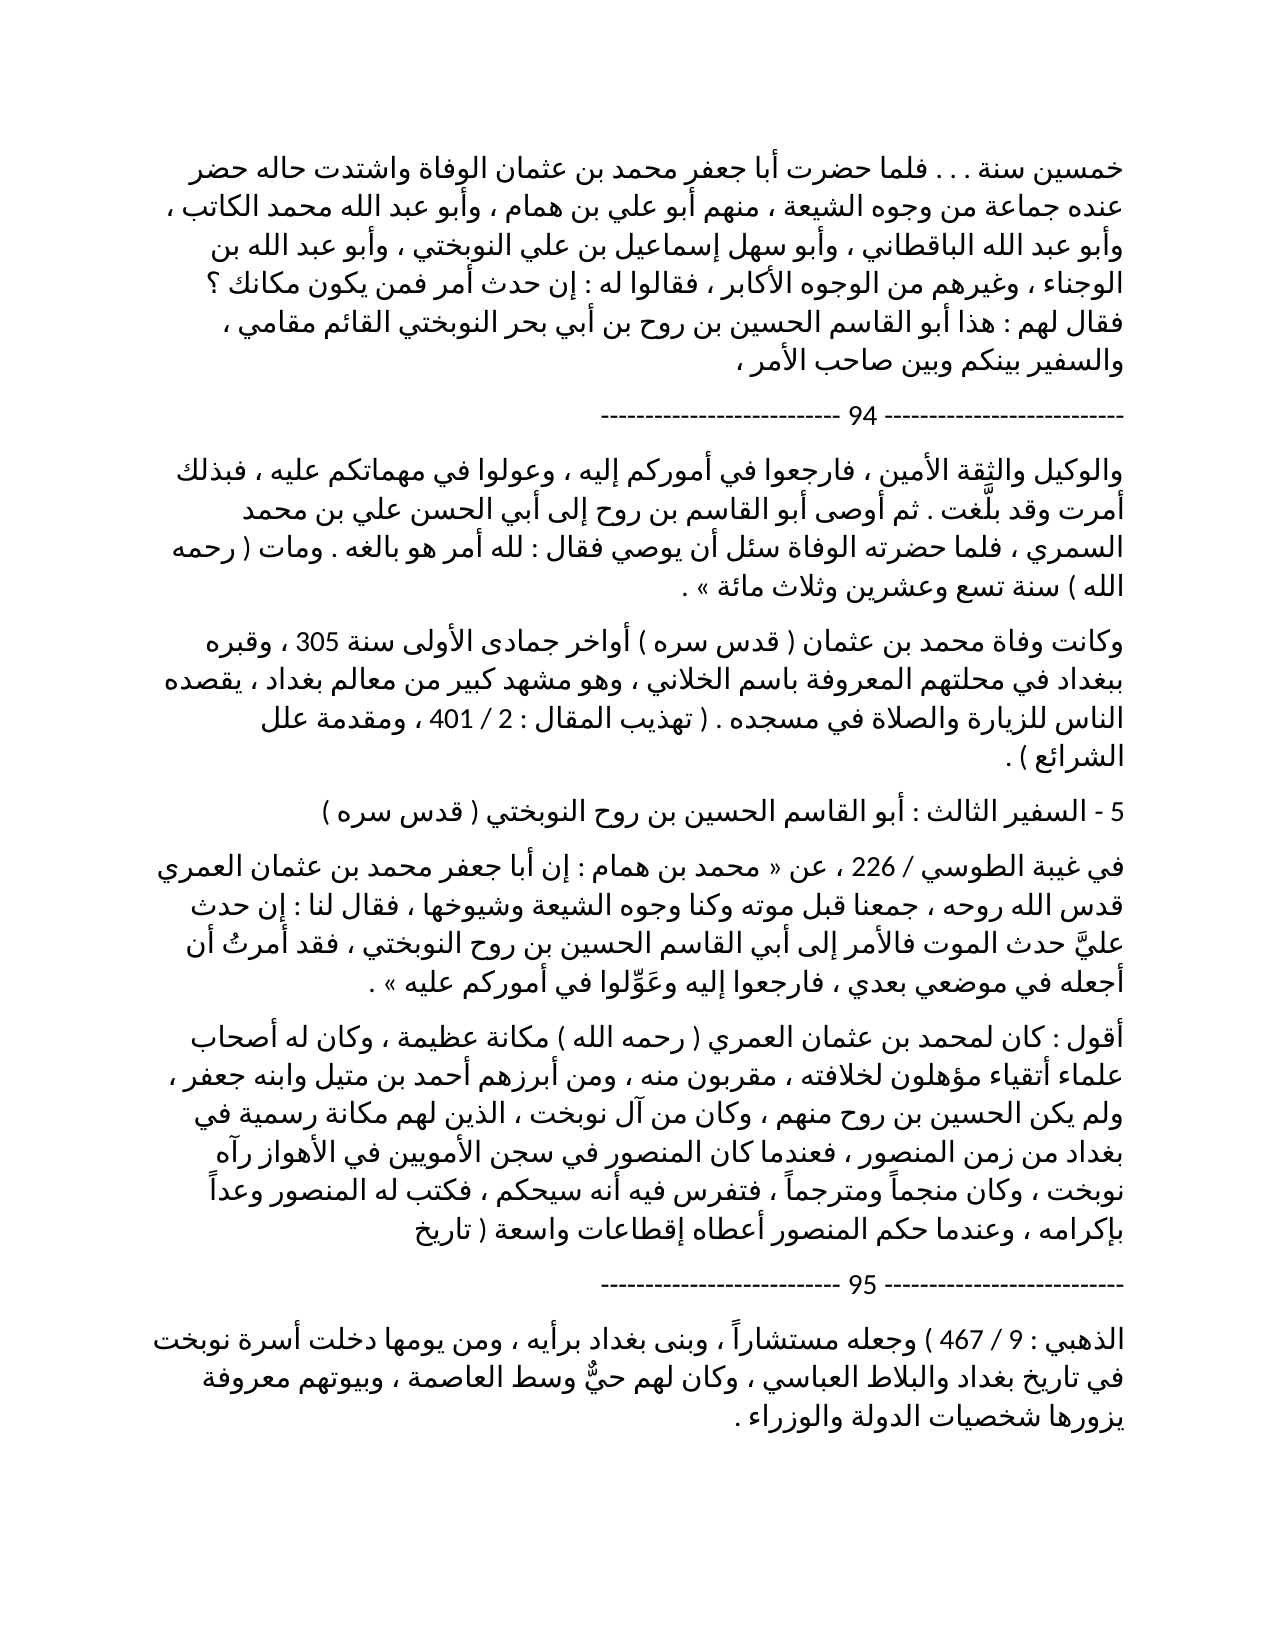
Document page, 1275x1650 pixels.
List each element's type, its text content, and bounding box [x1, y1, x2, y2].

text الذهبي : 9 / 467 ) وجعله مستشاراً ، وبنى بغداد برأيه ، ومن يومها دخلت أسرة نوبخت في تاريخ بغداد والبلاط العباسي ، وكان لهم حيٌّ وسط العاصمة ، وبيوتهم معروفة يزورها شخصيات الدولة والوزراء . [150, 1321, 1125, 1434]
text --------------------------- 95 --------------------------- [150, 1266, 1125, 1302]
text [150, 150, 1125, 378]
text في غيبة الطوسي / 226 ، عن « محمد بن همام : إن أبا جعفر محمد بن عثمان العمري قدس الله روحه ، جمعنا قبل موته وكنا وجوه الشيعة وشيوخها ، فقال لنا : إن حدث عليَّ حدث الموت فالأمر إلى أبي القاسم الحسين بن روح النوبختي ، فقد أمرتُ أن أجعله في موضعي بعدي ، فارجعوا إليه وعَوِّلوا في أموركم عليه » . [150, 848, 1125, 999]
text أقول : كان لمحمد بن عثمان العمري ( رحمه الله ) مكانة عظيمة ، وكان له أصحاب علماء أتقياء مؤهلون لخلافته ، مقربون منه ، ومن أبرزهم أحمد بن متيل وابنه جعفر ، ولم يكن الحسين بن روح منهم ، وكان من آل نوبخت ، الذين لهم مكانة رسمية في بغداد من زمن المنصور ، فعندما كان المنصور في سجن الأمويين في الأهواز رآه نوبخت ، وكان منجماً ومترجماً ، فتفرس فيه أنه سيحكم ، فكتب له المنصور وعداً بإكرامه ، وعندما حكم المنصور أعطاه إقطاعات واسعة ( تاريخ [150, 1019, 1125, 1247]
text وكانت وفاة محمد بن عثمان ( قدس سره ) أواخر جمادى الأولى سنة 305 ، وقبره ببغداد في محلتهم المعروفة باسم الخلاني ، وهو مشهد كبير من معالم بغداد ، يقصده الناس للزيارة والصلاة في مسجده . ( تهذيب المقال : 2 / 401 ، ومقدمة علل الشرائع ) . [150, 623, 1125, 774]
text 5 - السفير الثالث : أبو القاسم الحسين بن روح النوبختي ( قدس سره ) [150, 793, 1125, 829]
text والوكيل والثقة الأمين ، فارجعوا في أموركم إليه ، وعولوا في مهماتكم عليه ، فبذلك أمرت وقد بلَّغت . ثم أوصى أبو القاسم بن روح إلى أبي الحسن علي بن محمد السمري ، فلما حضرته الوفاة سئل أن يوصي فقال : لله أمر هو بالغه . ومات ( رحمه الله ) سنة تسع وعشرين وثلاث مائة » . [150, 452, 1125, 603]
text --------------------------- 94 --------------------------- [150, 397, 1125, 433]
